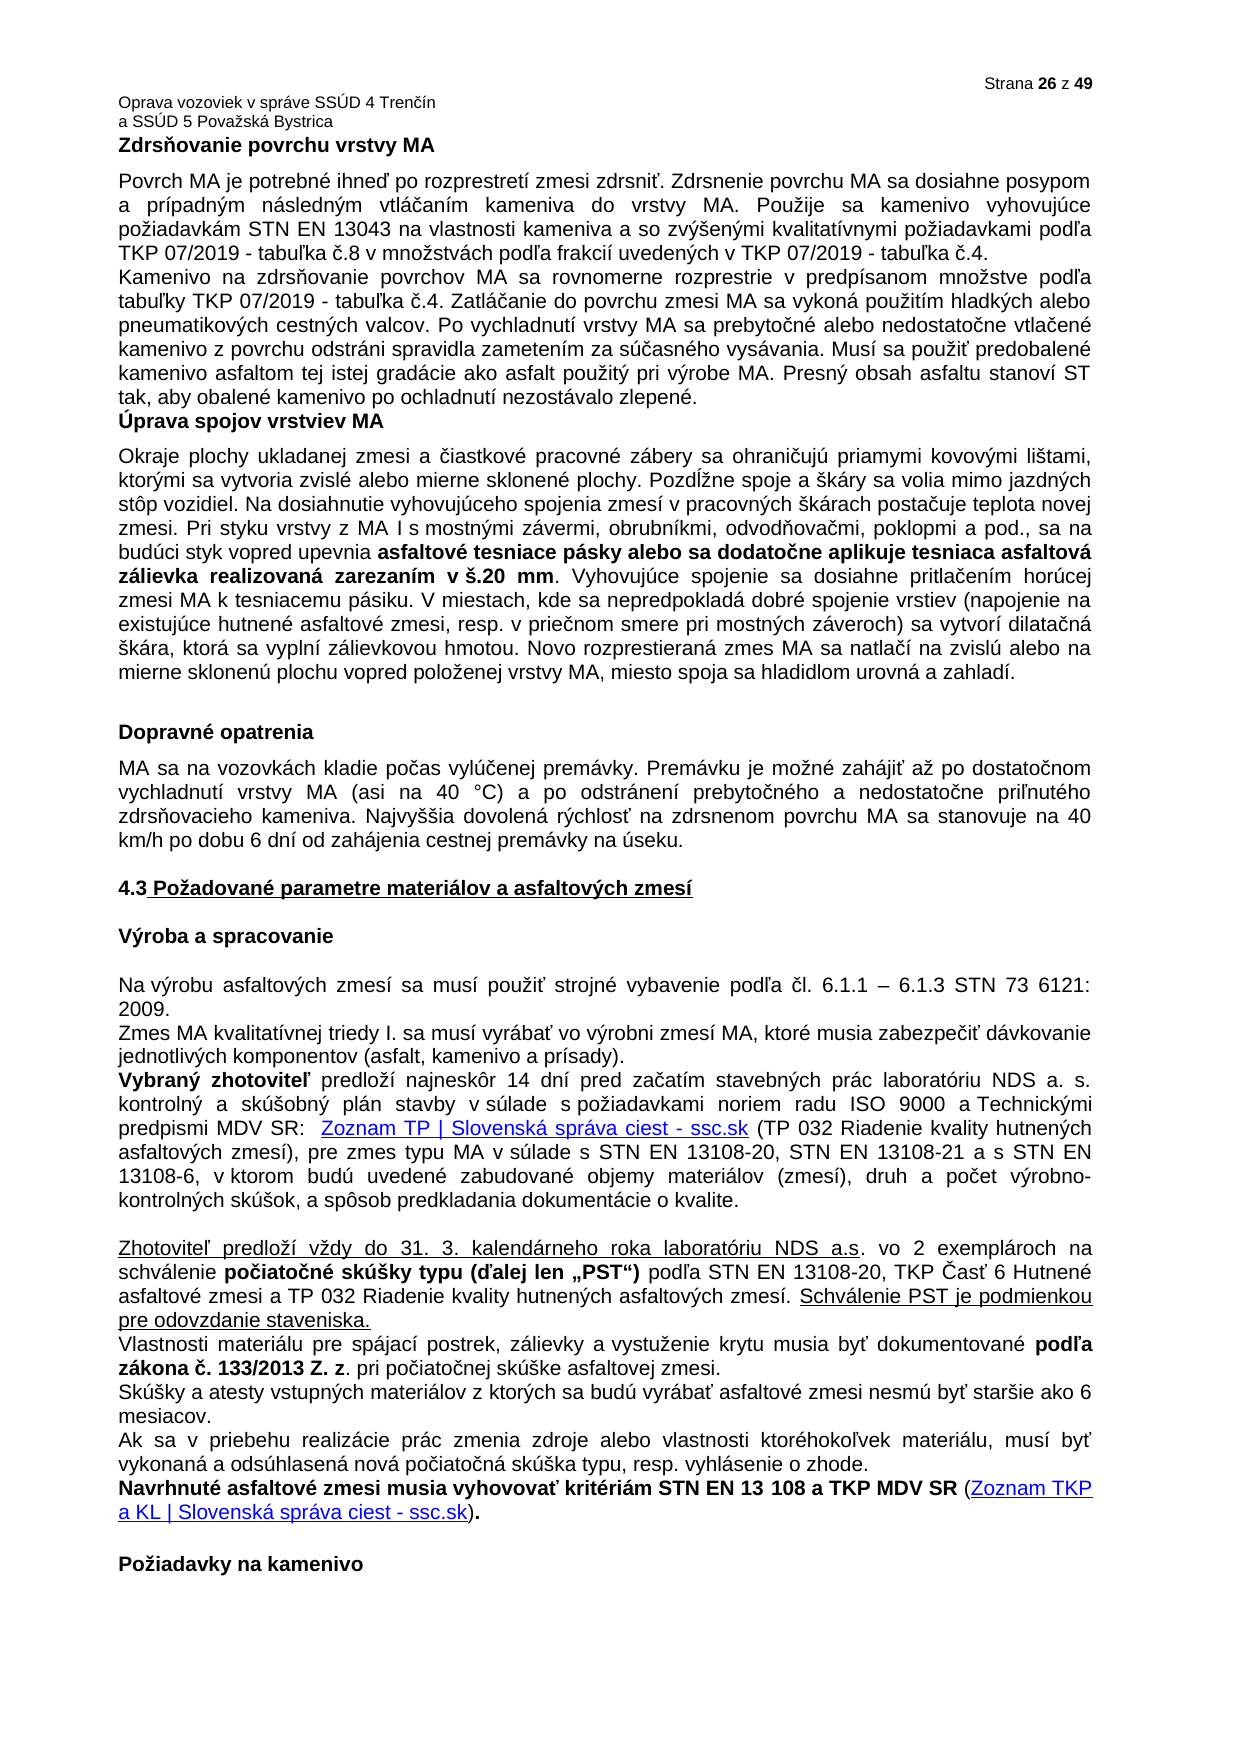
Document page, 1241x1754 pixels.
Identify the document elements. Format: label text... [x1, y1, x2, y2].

text Ak sa v priebehu realizácie prác zmenia zdroje alebo vlastnosti ktoréhokoľvek materiálu, musí byť vykonaná a odsúhlasená nová počiatočná skúška typu, resp. vyhlásenie o zhode. [118, 1428, 1092, 1476]
text Výroba a spracovanie [118, 923, 1092, 947]
text Zdrsňovanie povrchu vrstvy MA [118, 133, 1092, 157]
text Skúšky a atesty vstupných materiálov z ktorých sa budú vyrábať asfaltové zmesi nesmú byť staršie ako 6 mesiacov. [118, 1380, 1092, 1428]
subtitle 4.3 Požadované parametre materiálov a asfaltových zmesí [118, 876, 1092, 899]
text Na výrobu asfaltových zmesí sa musí použiť strojné vybavenie podľa čl. 6.1.1 – 6.1.3 STN 73 6121: 2009. [118, 972, 1092, 1020]
text Dopravné opatrenia [118, 720, 1092, 744]
text Povrch MA je potrebné ihneď po rozprestretí zmesi zdrsniť. Zdrsnenie povrchu MA sa dosiahne posypom a prípadným následným vtláčaním kameniva do vrstvy MA. Použije sa kamenivo vyhovujúce požiadavkám STN EN 13043 na vlastnosti kameniva a so zvýšenými kvalitatívnymi požiadavkami podľa TKP 07/2019 - tabuľka č.8 v množstvách podľa frakcií uvedených v TKP 07/2019 - tabuľka č.4. [118, 169, 1092, 265]
text Vybraný zhotoviteľ predloží najneskôr 14 dní pred začatím stavebných prác laboratóriu NDS a. s. kontrolný a skúšobný plán stavby v súlade s požiadavkami noriem radu ISO 9000 a Technickými predpismi MDV SR: Zoznam TP | Slovenská správa ciest - ssc.sk (TP 032 Riadenie kvality hutnených asfaltových zmesí), pre zmes typu MA v súlade s STN EN 13108-20, STN EN 13108-21 a s STN EN 13108-6, v ktorom budú uvedené zabudované objemy materiálov (zmesí), druh a počet výrobno-kontrolných skúšok, a spôsob predkladania dokumentácie o kvalite. [118, 1068, 1092, 1212]
text Úprava spojov vrstviev MA [118, 408, 1092, 432]
text MA sa na vozovkách kladie počas vylúčenej premávky. Premávku je možné zahájiť až po dostatočnom vychladnutí vrstvy MA (asi na 40 °C) a po odstránení prebytočného a nedostatočne priľnutého zdrsňovacieho kameniva. Najvyššia dovolená rýchlosť na zdrsnenom povrchu MA sa stanovuje na 40 km/h po dobu 6 dní od zahájenia cestnej premávky na úseku. [118, 756, 1092, 852]
text Kamenivo na zdrsňovanie povrchov MA sa rovnomerne rozprestrie v predpísanom množstve podľa tabuľky TKP 07/2019 - tabuľka č.4. Zatláčanie do povrchu zmesi MA sa vykoná použitím hladkých alebo pneumatikových cestných valcov. Po vychladnutí vrstvy MA sa prebytočné alebo nedostatočne vtlačené kamenivo z povrchu odstráni spravidla zametením za súčasného vysávania. Musí sa použiť predobalené kamenivo asfaltom tej istej gradácie ako asfalt použitý pri výrobe MA. Presný obsah asfaltu stanoví ST tak, aby obalené kamenivo po ochladnutí nezostávalo zlepené. [118, 265, 1092, 408]
text Zmes MA kvalitatívnej triedy I. sa musí vyrábať vo výrobni zmesí MA, ktoré musia zabezpečiť dávkovanie jednotlivých komponentov (asfalt, kamenivo a prísady). [118, 1020, 1092, 1068]
text Okraje plochy ukladanej zmesi a čiastkové pracovné zábery sa ohraničujú priamymi kovovými lištami, ktorými sa vytvoria zvislé alebo mierne sklonené plochy. Pozdĺžne spoje a škáry sa volia mimo jazdných stôp vozidiel. Na dosiahnutie vyhovujúceho spojenia zmesí v pracovných škárach postačuje teplota novej zmesi. Pri styku vrstvy z MA I s mostnými závermi, obrubníkmi, odvodňovačmi, poklopmi a pod., sa na budúci styk vopred upevnia asfaltové tesniace pásky alebo sa dodatočne aplikuje tesniaca asfaltová zálievka realizovaná zarezaním v š.20 mm. Vyhovujúce spojenie sa dosiahne pritlačením horúcej zmesi MA k tesniacemu pásiku. V miestach, kde sa nepredpokladá dobré spojenie vrstiev (napojenie na existujúce hutnené asfaltové zmesi, resp. v priečnom smere pri mostných záveroch) sa vytvorí dilatačná škára, ktorá sa vyplní zálievkovou hmotou. Novo rozprestieraná zmes MA sa natlačí na zvislú alebo na mierne sklonenú plochu vopred položenej vrstvy MA, miesto spoja sa hladidlom urovná a zahladí. [118, 444, 1092, 684]
text Vlastnosti materiálu pre spájací postrek, zálievky a vystuženie krytu musia byť dokumentované podľa zákona č. 133/2013 Z. z. pri počiatočnej skúške asfaltovej zmesi. [118, 1332, 1092, 1380]
text Zhotoviteľ predloží vždy do 31. 3. kalendárneho roka laboratóriu NDS a.s. vo 2 exemplároch na schválenie počiatočné skúšky typu (ďalej len „PST“) podľa STN EN 13108-20, TKP Časť 6 Hutnené asfaltové zmesi a TP 032 Riadenie kvality hutnených asfaltových zmesí. Schválenie PST je podmienkou pre odovzdanie staveniska. [118, 1236, 1092, 1332]
text Navrhnuté asfaltové zmesi musia vyhovovať kritériám STN EN 13 108 a TKP MDV SR (Zoznam TKP a KL | Slovenská správa ciest - ssc.sk). [118, 1476, 1092, 1523]
text Požiadavky na kamenivo [118, 1552, 1092, 1576]
